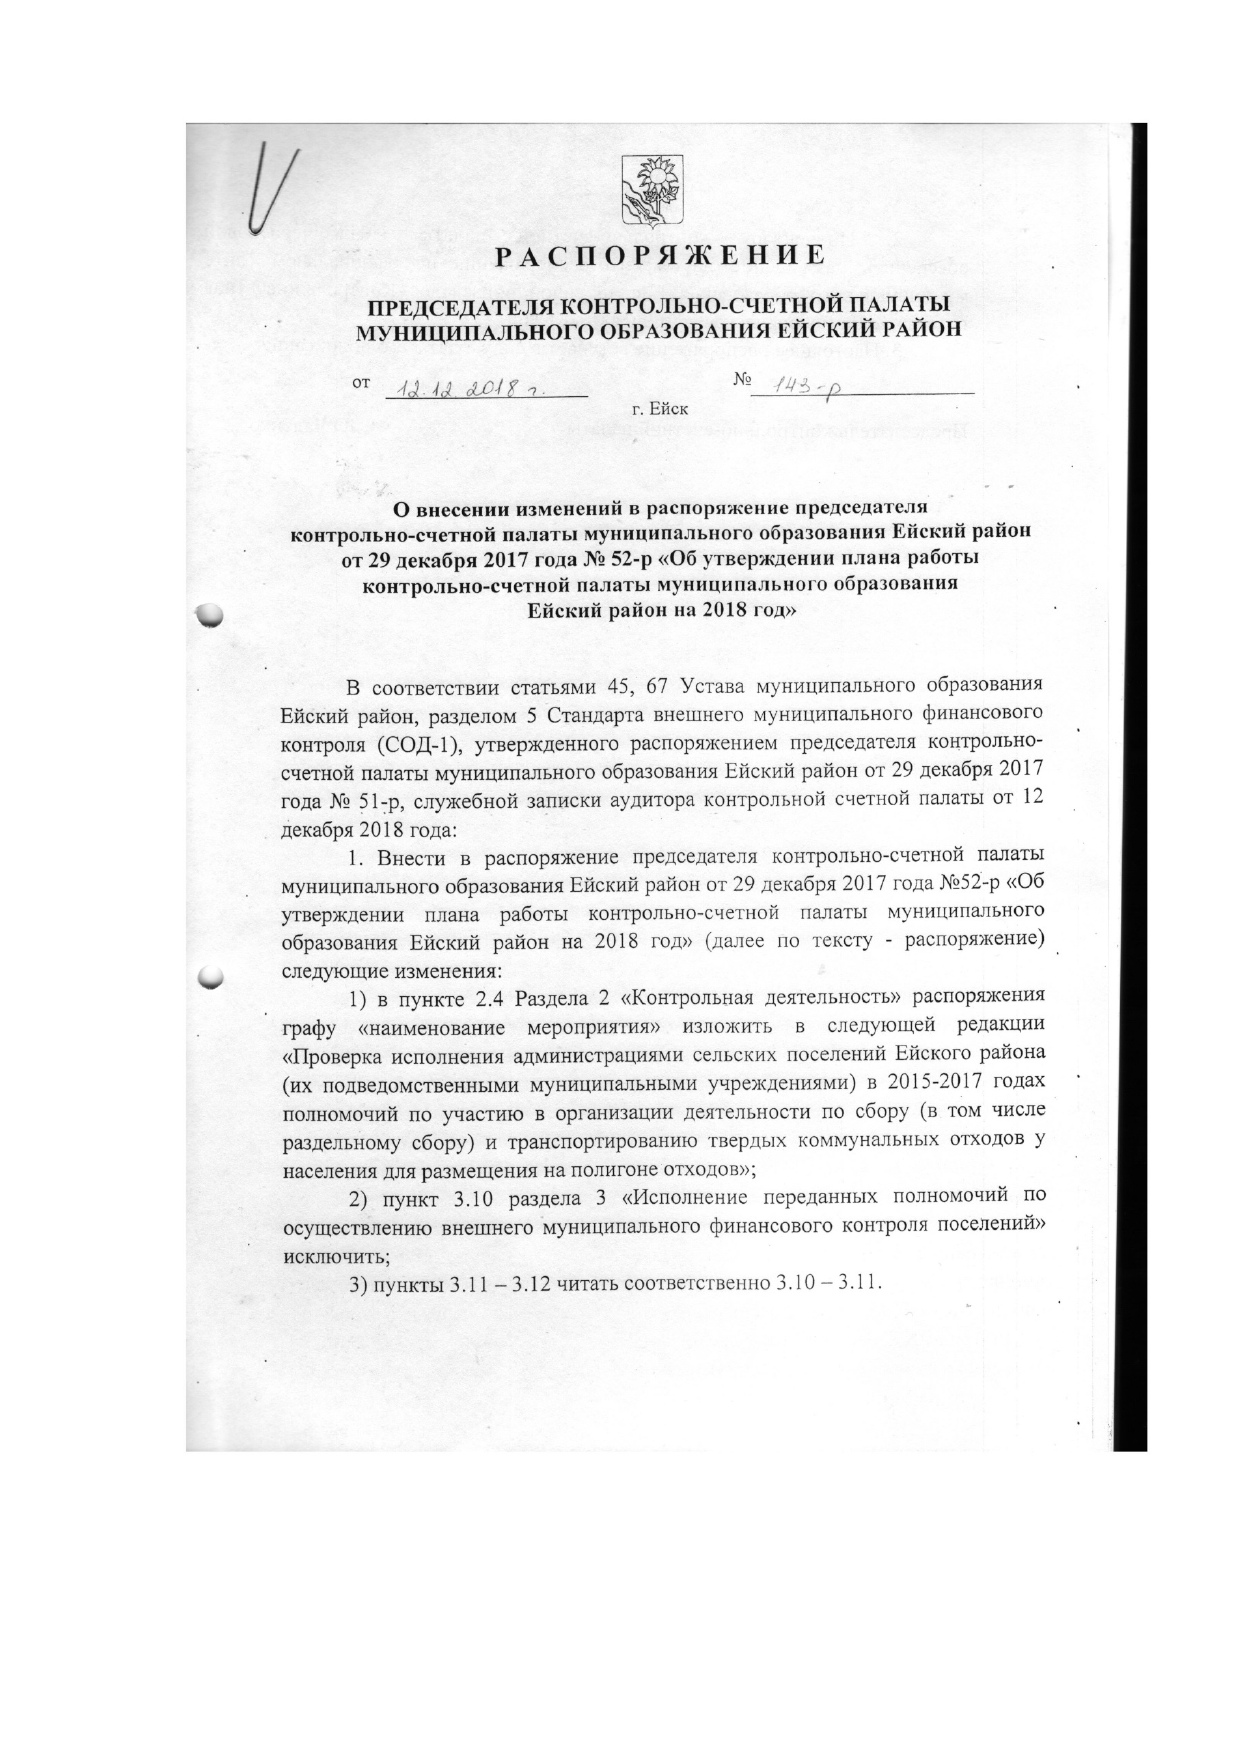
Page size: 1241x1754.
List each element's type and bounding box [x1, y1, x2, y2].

picture [177, 118, 1152, 1456]
